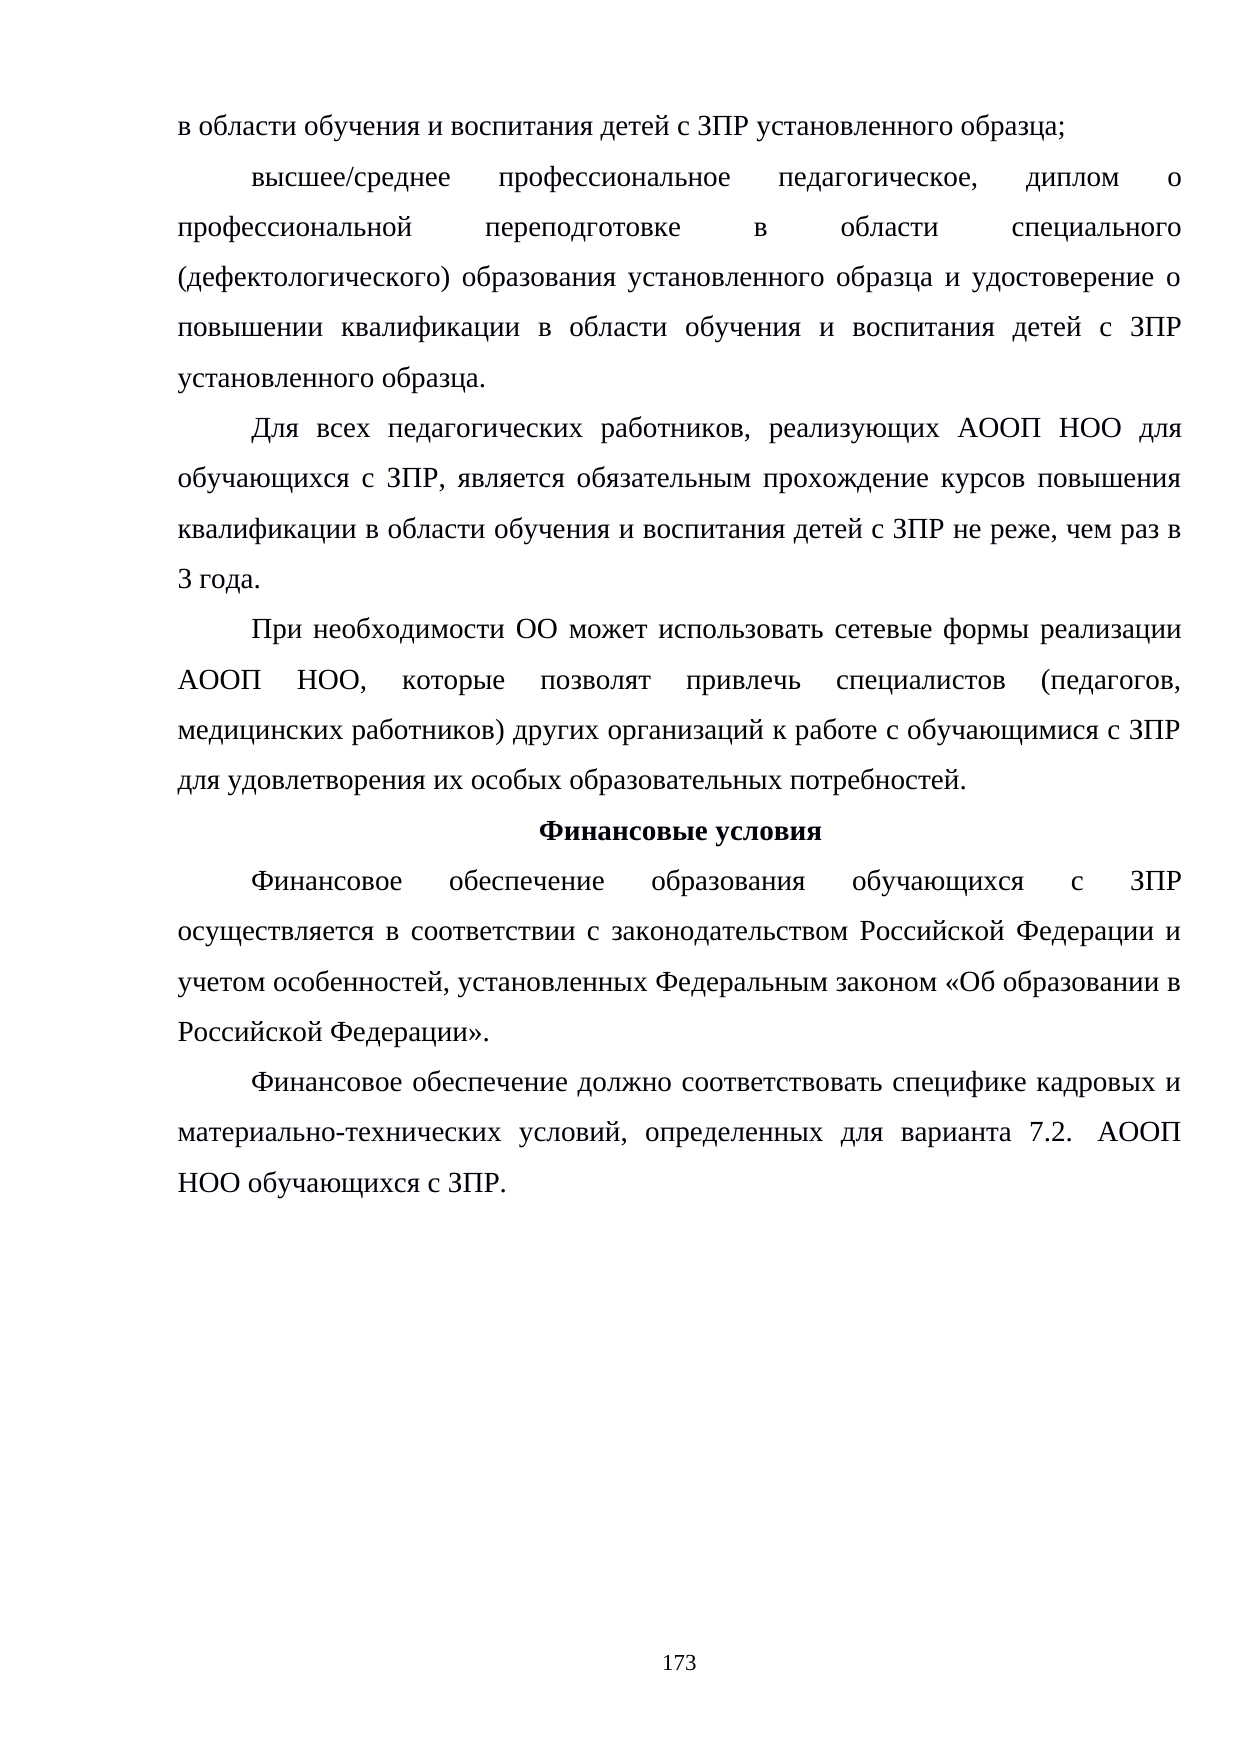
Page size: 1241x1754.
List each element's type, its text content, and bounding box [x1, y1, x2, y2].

text Финансовое обеспечение должно соответствовать специфике кадровых и материально-технических условий, определенных для варианта 7.2. АООП НОО обучающихся с ЗПР. [177, 1064, 1182, 1198]
text При необходимости ОО может использовать сетевые формы реализации АООП НОО, которые позволят привлечь специалистов (педагогов, медицинских работников) других организаций к работе с обучающимися с ЗПР для удовлетворения их особых образовательных потребностей. [177, 611, 1182, 796]
text Финансовое обеспечение образования обучающихся с ЗПР осуществляется в соответствии с законодательством Российской Федерации и учетом особенностей, установленных Федеральным законом «Об образовании в Российской Федерации». [177, 863, 1182, 1047]
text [177, 108, 1182, 142]
text высшее/среднее профессиональное педагогическое, диплом о профессиональной переподготовке в области специального (дефектологического) образования установленного образца и удостоверение о повышении квалификации в области обучения и воспитания детей с ЗПР установленного образца. [177, 159, 1182, 393]
subtitle Финансовые условия [539, 813, 1209, 847]
text Для всех педагогических работников, реализующих АООП НОО для обучающихся с ЗПР, является обязательным прохождение курсов повышения квалификации в области обучения и воспитания детей с ЗПР не реже, чем раз в 3 года. [177, 410, 1182, 595]
